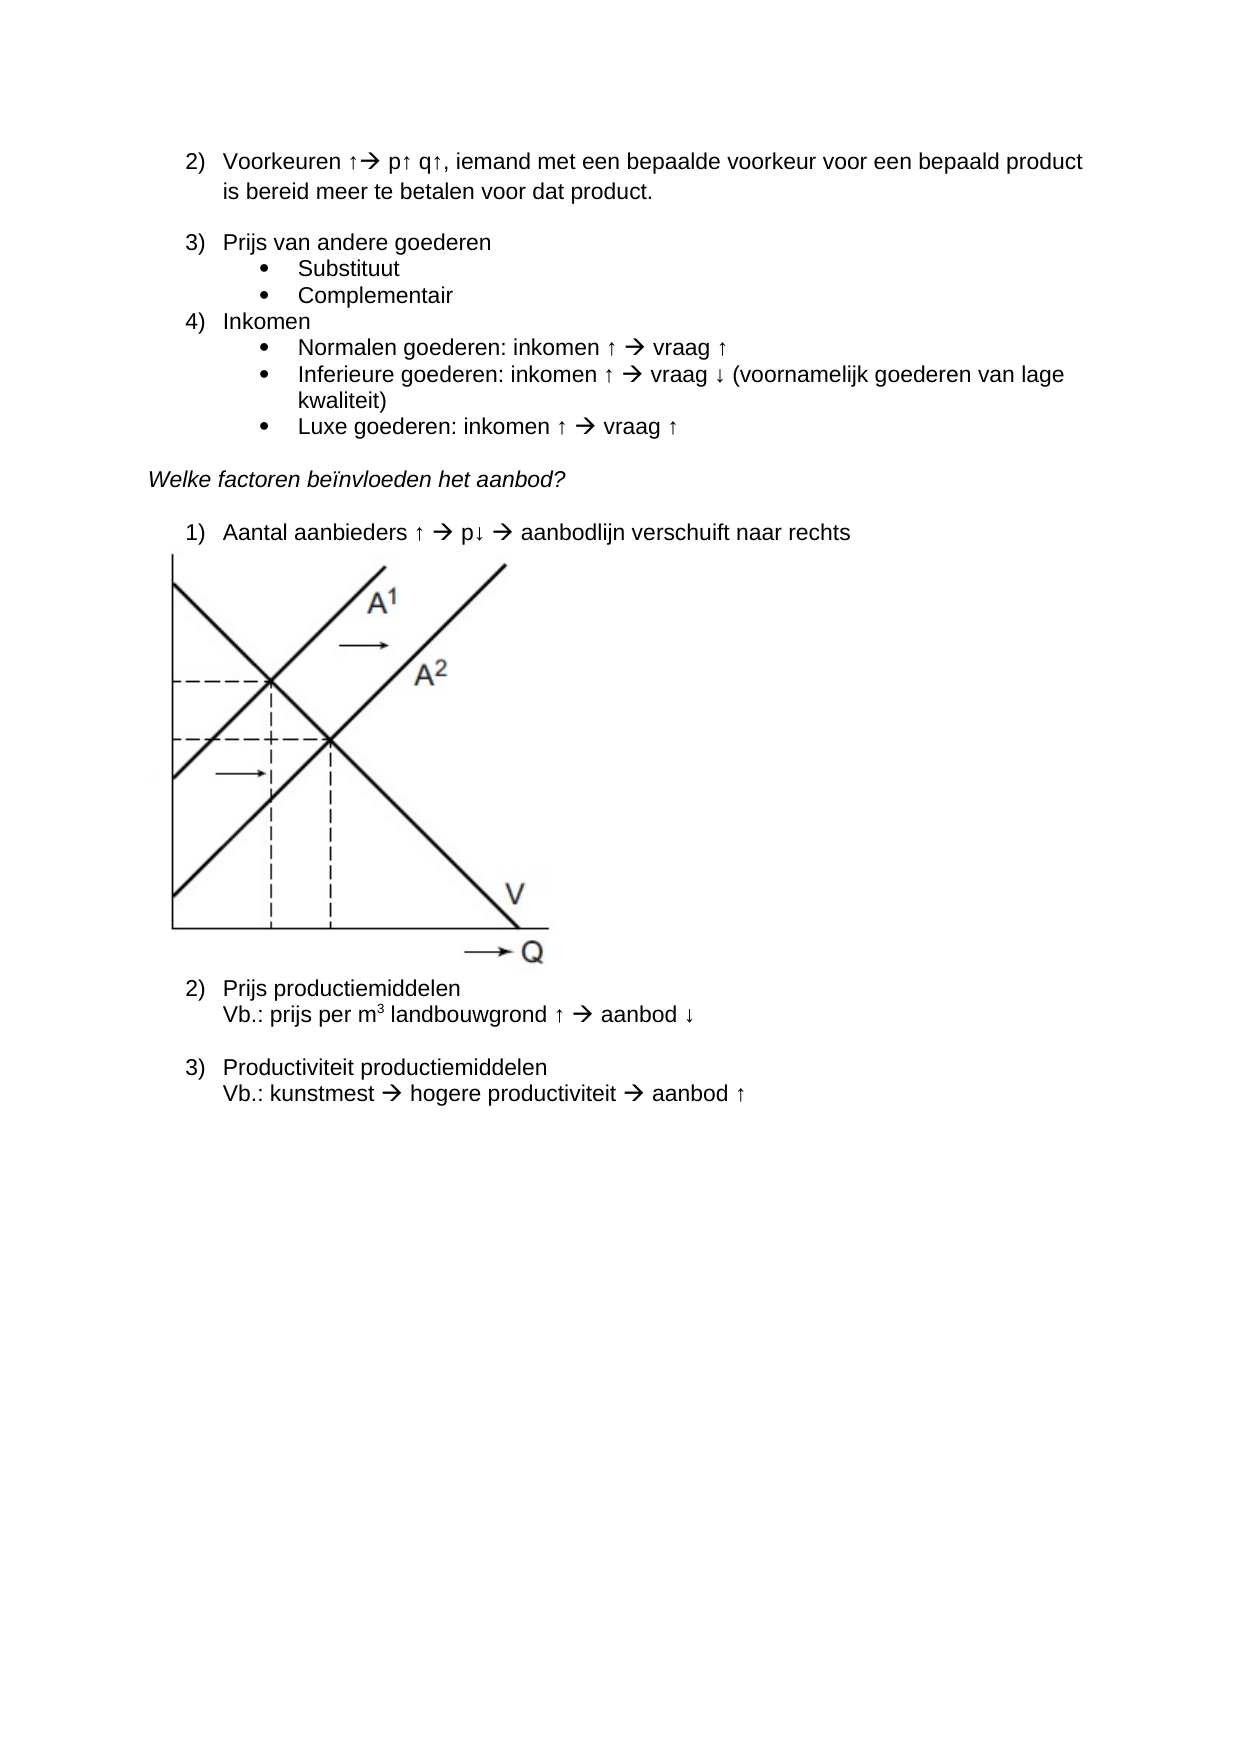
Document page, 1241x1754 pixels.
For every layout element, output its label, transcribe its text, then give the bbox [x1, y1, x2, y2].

list Productiviteit productiemiddelen [185, 1054, 1093, 1080]
list Voorkeuren ↑ p↑ q↑, iemand met een bepaalde voorkeur voor een bepaald product is bereid meer te betalen voor dat product. [185, 148, 1093, 204]
list Luxe goederen: inkomen ↑ vraag ↑ [260, 413, 1093, 440]
list Inkomen [185, 308, 1093, 334]
text Welke factoren beïnvloeden het aanbod? [148, 466, 1093, 492]
list Aantal aanbieders ↑ p↓ aanbodlijn verschuift naar rechts [185, 519, 1093, 545]
list Prijs productiemiddelen [185, 975, 1093, 1001]
picture [147, 545, 557, 975]
text Vb.: prijs per m3 landbouwgrond ↑ aanbod ↓ [223, 1001, 1093, 1027]
list Normalen goederen: inkomen ↑ vraag ↑ [260, 334, 1093, 361]
text Vb.: kunstmest hogere productiviteit aanbod ↑ [223, 1080, 1093, 1107]
list Inferieure goederen: inkomen ↑ vraag ↓ (voornamelijk goederen van lage kwaliteit) [260, 361, 1093, 413]
list Substituut [260, 255, 1093, 282]
list Complementair [260, 282, 1093, 308]
list Prijs van andere goederen [185, 229, 1093, 255]
